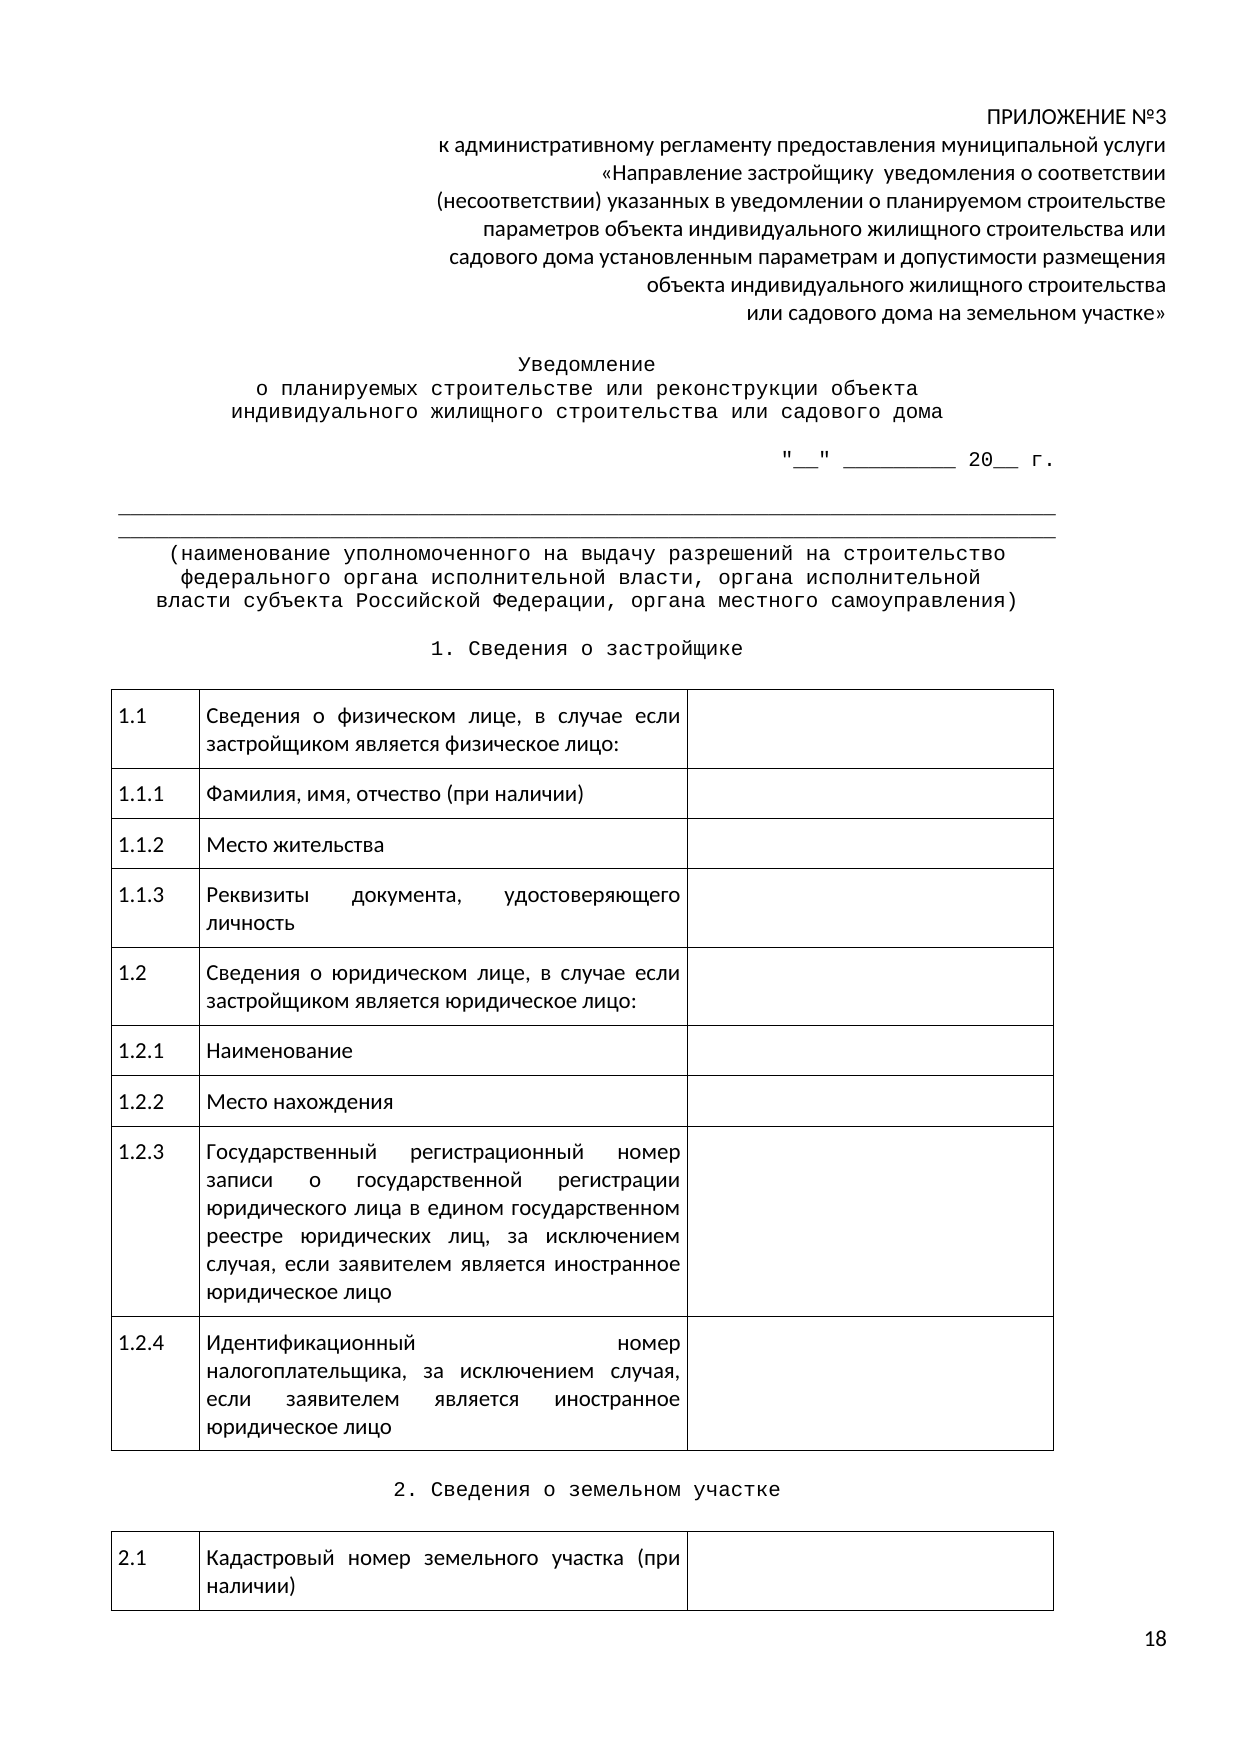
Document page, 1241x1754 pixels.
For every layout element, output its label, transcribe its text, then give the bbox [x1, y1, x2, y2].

table_header Кадастровый номер земельного участка (при наличии) [200, 1532, 687, 1609]
table_cell 1.2.2 [112, 1076, 199, 1126]
text власти субъекта Российской Федерации, органа местного самоуправления) [118, 590, 1167, 614]
text (наименование уполномоченного на выдачу разрешений на строительство [118, 543, 1167, 567]
table_cell Сведения о юридическом лице, в случае если застройщиком является юридическое лицо: [200, 948, 687, 1025]
text или садового дома на земельном участке» [118, 298, 1167, 326]
table_cell [688, 1317, 1053, 1450]
table_header [688, 1532, 1053, 1609]
table_cell Место жительства [200, 819, 687, 868]
table_cell [688, 819, 1053, 868]
table_cell Наименование [200, 1026, 687, 1075]
text 1. Сведения о застройщике [118, 638, 1167, 661]
table_cell 1.1.2 [112, 819, 199, 868]
table_cell [688, 948, 1053, 1025]
text объекта индивидуального жилищного строительства [118, 270, 1167, 298]
text о планируемых строительстве или реконструкции объекта [118, 378, 1167, 401]
table_cell Место нахождения [200, 1076, 687, 1126]
text индивидуального жилищного строительства или садового дома [118, 401, 1167, 425]
text Уведомление [118, 354, 1167, 378]
table_cell Фамилия, имя, отчество (при наличии) [200, 769, 687, 818]
text садового дома установленным параметрам и допустимости размещения [118, 242, 1167, 270]
table_cell 1.2 [112, 948, 199, 1025]
table_cell Реквизиты документа, удостоверяющего личность [200, 869, 687, 947]
table_header 1.1 [112, 690, 199, 768]
table_cell [688, 869, 1053, 947]
table_cell 1.1.1 [112, 769, 199, 818]
text (несоответствии) указанных в уведомлении о планируемом строительстве [118, 186, 1167, 214]
table_header Сведения о физическом лице, в случае если застройщиком является физическое лицо: [200, 690, 687, 768]
table_cell [688, 1127, 1053, 1316]
text 2. Сведения о земельном участке [118, 1479, 1167, 1503]
table_cell [688, 769, 1053, 818]
text ___________________________________________________________________________ [118, 519, 1167, 543]
table_cell [688, 1076, 1053, 1126]
text параметров объекта индивидуального жилищного строительства или [118, 214, 1167, 242]
table_cell Идентификационный номер налогоплательщика, за исключением случая, если заявителем является иностранное юридическое лицо [200, 1317, 687, 1450]
text "__" _________ 20__ г. [118, 448, 1167, 472]
text федерального органа исполнительной власти, органа исполнительной [118, 567, 1167, 590]
table_cell [688, 1026, 1053, 1075]
table_cell Государственный регистрационный номер записи о государственной регистрации юридического лица в едином государственном реестре юридических лиц, за исключением случая, если заявителем является иностранное юридическое лицо [200, 1127, 687, 1316]
table_cell 1.2.4 [112, 1317, 199, 1450]
table_cell 1.1.3 [112, 869, 199, 947]
table_header [688, 690, 1053, 768]
table_cell 1.2.3 [112, 1127, 199, 1316]
text ПРИЛОЖЕНИЕ №3 [118, 102, 1167, 130]
table_header 2.1 [112, 1532, 199, 1609]
text «Направление застройщику уведомления о соответствии [118, 158, 1167, 186]
text ___________________________________________________________________________ [118, 496, 1167, 519]
table_cell 1.2.1 [112, 1026, 199, 1075]
text к административному регламенту предоставления муниципальной услуги [118, 130, 1167, 158]
